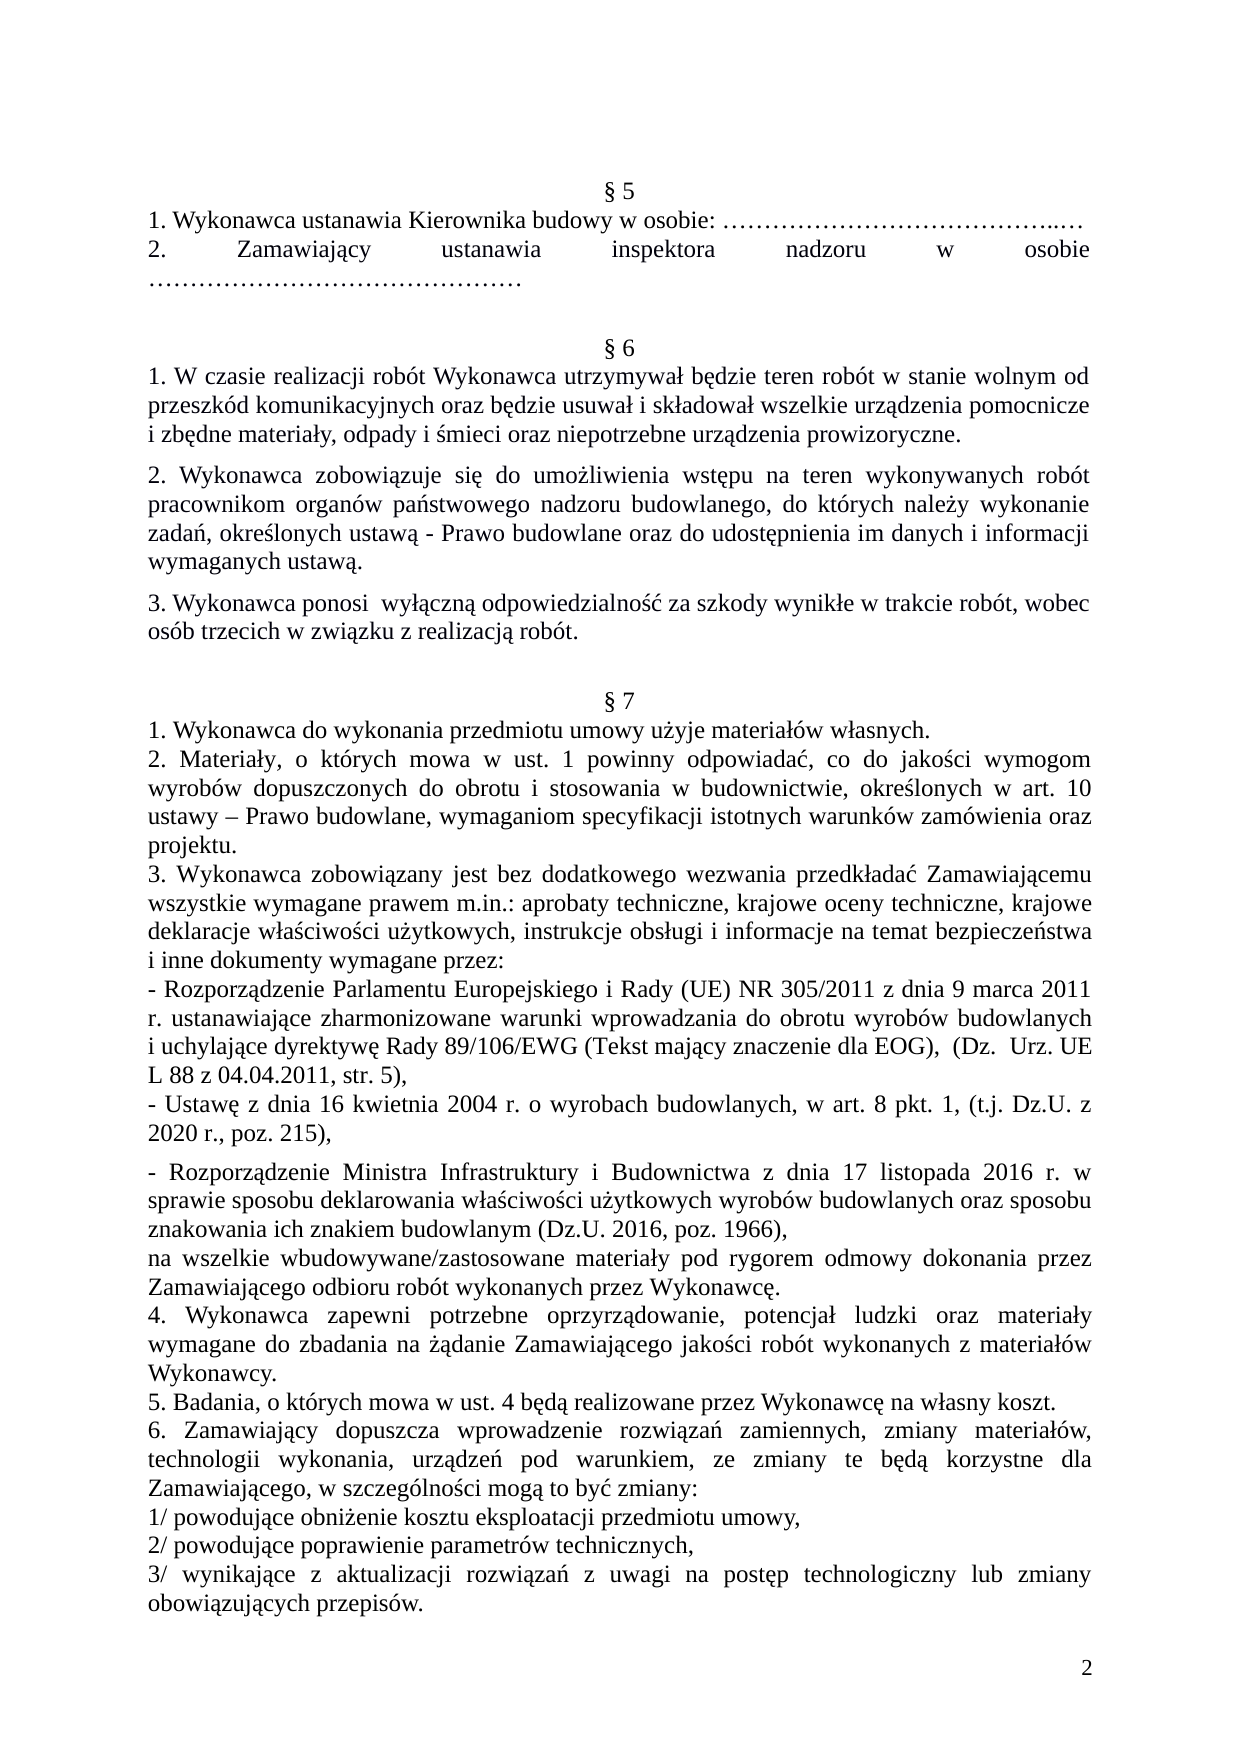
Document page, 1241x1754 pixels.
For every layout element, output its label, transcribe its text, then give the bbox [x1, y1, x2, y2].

text 6. Zamawiający dopuszcza wprowadzenie rozwiązań zamiennych, zmiany materiałów, technologii wykonania, urządzeń pod warunkiem, ze zmiany te będą korzystne dla Zamawiającego, w szczególności mogą to być zmiany: [148, 1416, 1093, 1502]
text 2/ powodujące poprawienie parametrów technicznych, [148, 1531, 1093, 1559]
text 2. Materiały, o których mowa w ust. 1 powinny odpowiadać, co do jakości wymogom wyrobów dopuszczonych do obrotu i stosowania w budownictwie, określonych w art. 10 ustawy – Prawo budowlane, wymaganiom specyfikacji istotnych warunków zamówienia oraz projektu. [148, 744, 1093, 859]
text 1. W czasie realizacji robót Wykonawca utrzymywał będzie teren robót w stanie wolnym od przeszkód komunikacyjnych oraz będzie usuwał i składował wszelkie urządzenia pomocnicze i zbędne materiały, odpady i śmieci oraz niepotrzebne urządzenia prowizoryczne. [148, 361, 1090, 448]
text § 7 [148, 686, 1090, 715]
text 2. Zamawiający ustanawia inspektora nadzoru w osobie ……………………………………… [148, 234, 1090, 291]
text 5. Badania, o których mowa w ust. 4 będą realizowane przez Wykonawcę na własny koszt. [148, 1387, 1093, 1416]
text § 6 [148, 333, 1090, 361]
text § 5 [148, 176, 1090, 205]
text 3. Wykonawca zobowiązany jest bez dodatkowego wezwania przedkładać Zamawiającemu wszystkie wymagane prawem m.in.: aprobaty techniczne, krajowe oceny techniczne, krajowe deklaracje właściwości użytkowych, instrukcje obsługi i informacje na temat bezpieczeństwa i inne dokumenty wymagane przez: [148, 859, 1093, 974]
text 1. Wykonawca ustanawia Kierownika budowy w osobie: …………………………………..… [148, 205, 1090, 234]
text - Ustawę z dnia 16 kwietnia 2004 r. o wyrobach budowlanych, w art. 8 pkt. 1, (t.j. Dz.U. z 2020 r., poz. 215), [148, 1089, 1093, 1146]
text 4. Wykonawca zapewni potrzebne oprzyrządowanie, potencjał ludzki oraz materiały wymagane do zbadania na żądanie Zamawiającego jakości robót wykonanych z materiałów Wykonawcy. [148, 1301, 1093, 1387]
text 2. Wykonawca zobowiązuje się do umożliwienia wstępu na teren wykonywanych robót pracownikom organów państwowego nadzoru budowlanego, do których należy wykonanie zadań, określonych ustawą - Prawo budowlane oraz do udostępnienia im danych i informacji wymaganych ustawą. [148, 460, 1090, 575]
text 1. Wykonawca do wykonania przedmiotu umowy użyje materiałów własnych. [148, 715, 1093, 744]
text - Rozporządzenie Parlamentu Europejskiego i Rady (UE) NR 305/2011 z dnia 9 marca 2011 r. ustanawiające zharmonizowane warunki wprowadzania do obrotu wyrobów budowlanych i uchylające dyrektywę Rady 89/106/EWG (Tekst mający znaczenie dla EOG), (Dz. Urz. UE L 88 z 04.04.2011, str. 5), [148, 974, 1093, 1089]
text 1/ powodujące obniżenie kosztu eksploatacji przedmiotu umowy, [148, 1502, 1093, 1531]
text 3/ wynikające z aktualizacji rozwiązań z uwagi na postęp technologiczny lub zmiany obowiązujących przepisów. [148, 1559, 1093, 1617]
text na wszelkie wbudowywane/zastosowane materiały pod rygorem odmowy dokonania przez Zamawiającego odbioru robót wykonanych przez Wykonawcę. [148, 1243, 1093, 1301]
text 3. Wykonawca ponosi wyłączną odpowiedzialność za szkody wynikłe w trakcie robót, wobec osób trzecich w związku z realizacją robót. [148, 588, 1090, 645]
text - Rozporządzenie Ministra Infrastruktury i Budownictwa z dnia 17 listopada 2016 r. w sprawie sposobu deklarowania właściwości użytkowych wyrobów budowlanych oraz sposobu znakowania ich znakiem budowlanym (Dz.U. 2016, poz. 1966), [148, 1157, 1093, 1243]
